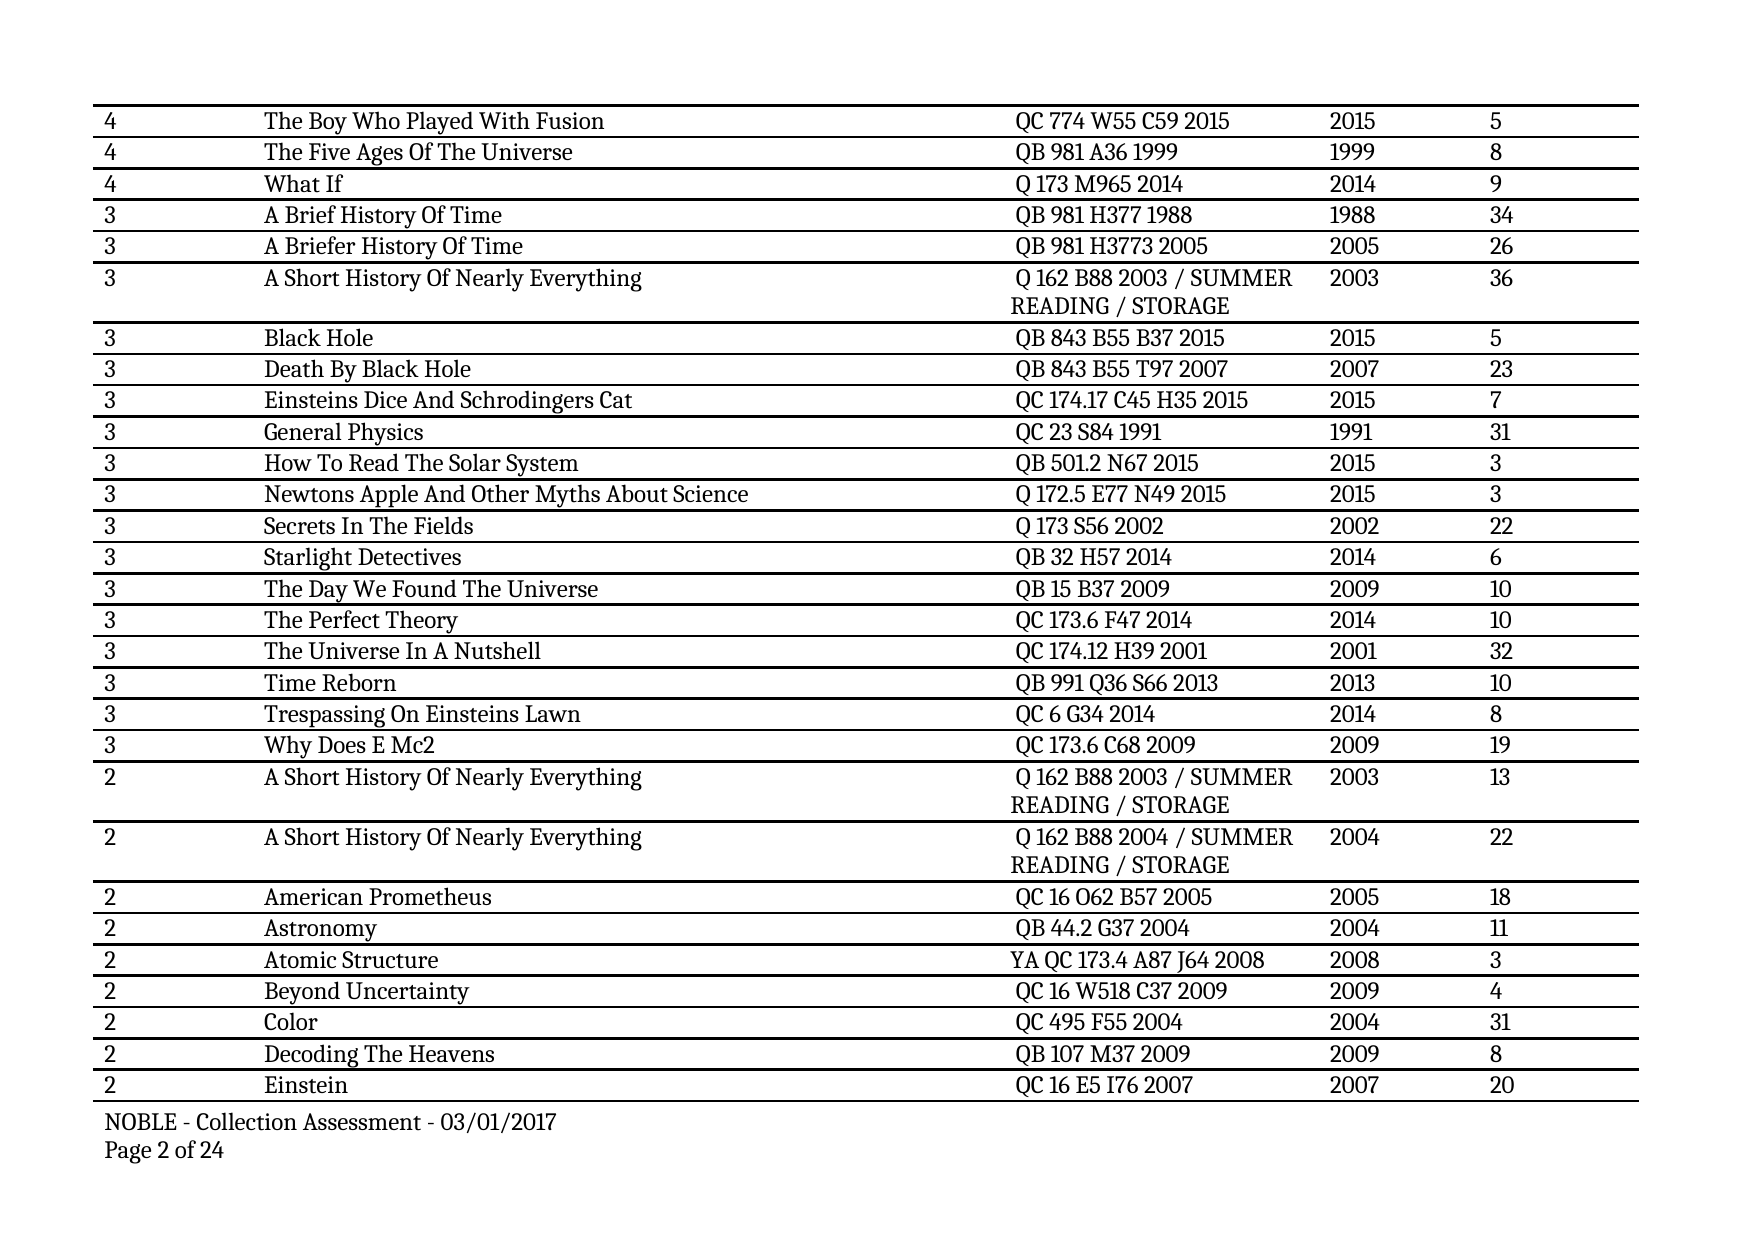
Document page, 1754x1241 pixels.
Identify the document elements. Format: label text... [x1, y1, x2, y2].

table_cell 2002 [1319, 512, 1478, 541]
table_cell Color [253, 1008, 999, 1037]
table_cell 3 [93, 669, 253, 697]
table_cell 3 [93, 264, 253, 321]
table_cell 22 [1479, 823, 1638, 880]
table_cell 3 [93, 637, 253, 666]
table_cell Beyond Uncertainty [253, 977, 999, 1006]
table_cell 2003 [1319, 763, 1478, 820]
table_cell 2 [93, 883, 253, 912]
table_cell 4 [93, 170, 253, 198]
table_cell The Universe In A Nutshell [253, 637, 999, 666]
table_cell 2 [93, 1040, 253, 1068]
table_cell 8 [1479, 700, 1638, 729]
table_cell 2009 [1319, 1040, 1478, 1068]
table_cell 5 [1479, 324, 1638, 352]
table_cell 18 [1479, 883, 1638, 912]
table_cell 34 [1479, 201, 1638, 229]
table_cell 3 [93, 512, 253, 541]
table_cell A Short History Of Nearly Everything [253, 823, 999, 880]
table_cell Q 172.5 E77 N49 2015 [999, 481, 1319, 509]
table_cell Einstein [253, 1071, 999, 1100]
table_cell QC 6 G34 2014 [999, 700, 1319, 729]
table_cell 3 [1479, 449, 1638, 478]
table_cell 3 [93, 232, 253, 261]
table_cell 2001 [1319, 637, 1478, 666]
table_cell QB 991 Q36 S66 2013 [999, 669, 1319, 697]
table_cell Q 173 S56 2002 [999, 512, 1319, 541]
table_cell 13 [1479, 763, 1638, 820]
table_cell QC 16 O62 B57 2005 [999, 883, 1319, 912]
table_cell 20 [1479, 1071, 1638, 1100]
table_cell The Boy Who Played With Fusion [253, 107, 999, 136]
table_cell QC 173.6 F47 2014 [999, 606, 1319, 634]
table_cell 9 [1479, 170, 1638, 198]
table_cell 2004 [1319, 823, 1478, 880]
table_cell Astronomy [253, 914, 999, 943]
table_cell 2 [93, 1008, 253, 1037]
table_cell 8 [1479, 1040, 1638, 1068]
table_cell 10 [1479, 669, 1638, 697]
table_cell 31 [1479, 1008, 1638, 1037]
table_cell 3 [1479, 481, 1638, 509]
table_cell QC 16 W518 C37 2009 [999, 977, 1319, 1006]
table_cell QC 173.6 C68 2009 [999, 731, 1319, 760]
table_cell 7 [1479, 386, 1638, 415]
table_cell QC 23 S84 1991 [999, 418, 1319, 446]
table_cell 2005 [1319, 232, 1478, 261]
table_cell QB 981 A36 1999 [999, 138, 1319, 167]
table_cell Decoding The Heavens [253, 1040, 999, 1068]
table_cell 6 [1479, 543, 1638, 572]
table_cell 1999 [1319, 138, 1478, 167]
table_cell Q 162 B88 2003 / SUMMER READING / STORAGE [999, 264, 1319, 321]
table_cell 22 [1479, 512, 1638, 541]
table_cell 36 [1479, 264, 1638, 321]
table_cell 2005 [1319, 883, 1478, 912]
table_cell QC 174.17 C45 H35 2015 [999, 386, 1319, 415]
table_cell 3 [93, 386, 253, 415]
table_cell Death By Black Hole [253, 355, 999, 384]
table_cell 31 [1479, 418, 1638, 446]
table_cell 2015 [1319, 386, 1478, 415]
table_cell 3 [93, 606, 253, 634]
table_cell Einsteins Dice And Schrodingers Cat [253, 386, 999, 415]
table_cell QC 174.12 H39 2001 [999, 637, 1319, 666]
table_cell 3 [93, 481, 253, 509]
table_cell QB 981 H3773 2005 [999, 232, 1319, 261]
table_cell 2 [93, 977, 253, 1006]
table_cell Q 162 B88 2003 / SUMMER READING / STORAGE [999, 763, 1319, 820]
table_cell 26 [1479, 232, 1638, 261]
table_cell 3 [93, 543, 253, 572]
table_cell 2014 [1319, 606, 1478, 634]
table_cell QB 843 B55 T97 2007 [999, 355, 1319, 384]
table_cell Secrets In The Fields [253, 512, 999, 541]
table_cell 23 [1479, 355, 1638, 384]
table_cell 4 [93, 107, 253, 136]
table_cell Time Reborn [253, 669, 999, 697]
table_cell Starlight Detectives [253, 543, 999, 572]
table_cell 2015 [1319, 107, 1478, 136]
table_cell 4 [93, 138, 253, 167]
table_cell General Physics [253, 418, 999, 446]
table_cell QB 981 H377 1988 [999, 201, 1319, 229]
table_cell Q 162 B88 2004 / SUMMER READING / STORAGE [999, 823, 1319, 880]
table_cell 2 [93, 763, 253, 820]
table_cell The Perfect Theory [253, 606, 999, 634]
table_cell 3 [93, 201, 253, 229]
table_cell The Day We Found The Universe [253, 575, 999, 603]
table_cell QB 501.2 N67 2015 [999, 449, 1319, 478]
table_cell 2004 [1319, 1008, 1478, 1037]
table_cell A Brief History Of Time [253, 201, 999, 229]
table_cell 4 [1479, 977, 1638, 1006]
table_cell 2013 [1319, 669, 1478, 697]
table_cell 1991 [1319, 418, 1478, 446]
table_cell American Prometheus [253, 883, 999, 912]
table_cell 2 [93, 823, 253, 880]
table_cell 32 [1479, 637, 1638, 666]
table_cell 2015 [1319, 449, 1478, 478]
table_cell 3 [93, 449, 253, 478]
table_cell 11 [1479, 914, 1638, 943]
table_cell 2009 [1319, 731, 1478, 760]
table_cell 2014 [1319, 170, 1478, 198]
table_cell QB 15 B37 2009 [999, 575, 1319, 603]
table_cell Trespassing On Einsteins Lawn [253, 700, 999, 729]
table_cell 2014 [1319, 700, 1478, 729]
table_cell Newtons Apple And Other Myths About Science [253, 481, 999, 509]
table_cell 2008 [1319, 946, 1478, 974]
table_cell 3 [93, 355, 253, 384]
table_cell 10 [1479, 575, 1638, 603]
table_cell 3 [93, 731, 253, 760]
table_cell YA QC 173.4 A87 J64 2008 [999, 946, 1319, 974]
table_cell Atomic Structure [253, 946, 999, 974]
table_cell Black Hole [253, 324, 999, 352]
table_cell 3 [93, 700, 253, 729]
table_cell 2 [93, 946, 253, 974]
table_cell 2003 [1319, 264, 1478, 321]
table_cell 2004 [1319, 914, 1478, 943]
table_cell QB 44.2 G37 2004 [999, 914, 1319, 943]
table_cell Q 173 M965 2014 [999, 170, 1319, 198]
table_cell The Five Ages Of The Universe [253, 138, 999, 167]
table_cell QB 107 M37 2009 [999, 1040, 1319, 1068]
table_cell QC 495 F55 2004 [999, 1008, 1319, 1037]
table_cell A Short History Of Nearly Everything [253, 763, 999, 820]
table_cell 3 [93, 575, 253, 603]
table_cell What If [253, 170, 999, 198]
table_cell 3 [93, 324, 253, 352]
table_cell 2009 [1319, 575, 1478, 603]
table_cell 10 [1479, 606, 1638, 634]
table_cell A Short History Of Nearly Everything [253, 264, 999, 321]
table_cell 2014 [1319, 543, 1478, 572]
table_cell 3 [1479, 946, 1638, 974]
table_cell 2009 [1319, 977, 1478, 1006]
table_cell 2 [93, 914, 253, 943]
table_cell A Briefer History Of Time [253, 232, 999, 261]
table_cell How To Read The Solar System [253, 449, 999, 478]
table_cell QB 843 B55 B37 2015 [999, 324, 1319, 352]
table_cell QC 774 W55 C59 2015 [999, 107, 1319, 136]
table_cell 8 [1479, 138, 1638, 167]
table_cell 5 [1479, 107, 1638, 136]
table_cell 1988 [1319, 201, 1478, 229]
table_cell 2015 [1319, 324, 1478, 352]
table_cell 19 [1479, 731, 1638, 760]
table_cell Why Does E Mc2 [253, 731, 999, 760]
table_cell 2 [93, 1071, 253, 1100]
table_cell 2015 [1319, 481, 1478, 509]
table_cell 2007 [1319, 355, 1478, 384]
table_cell 3 [93, 418, 253, 446]
table_cell 2007 [1319, 1071, 1478, 1100]
table_cell QB 32 H57 2014 [999, 543, 1319, 572]
table_cell QC 16 E5 I76 2007 [999, 1071, 1319, 1100]
